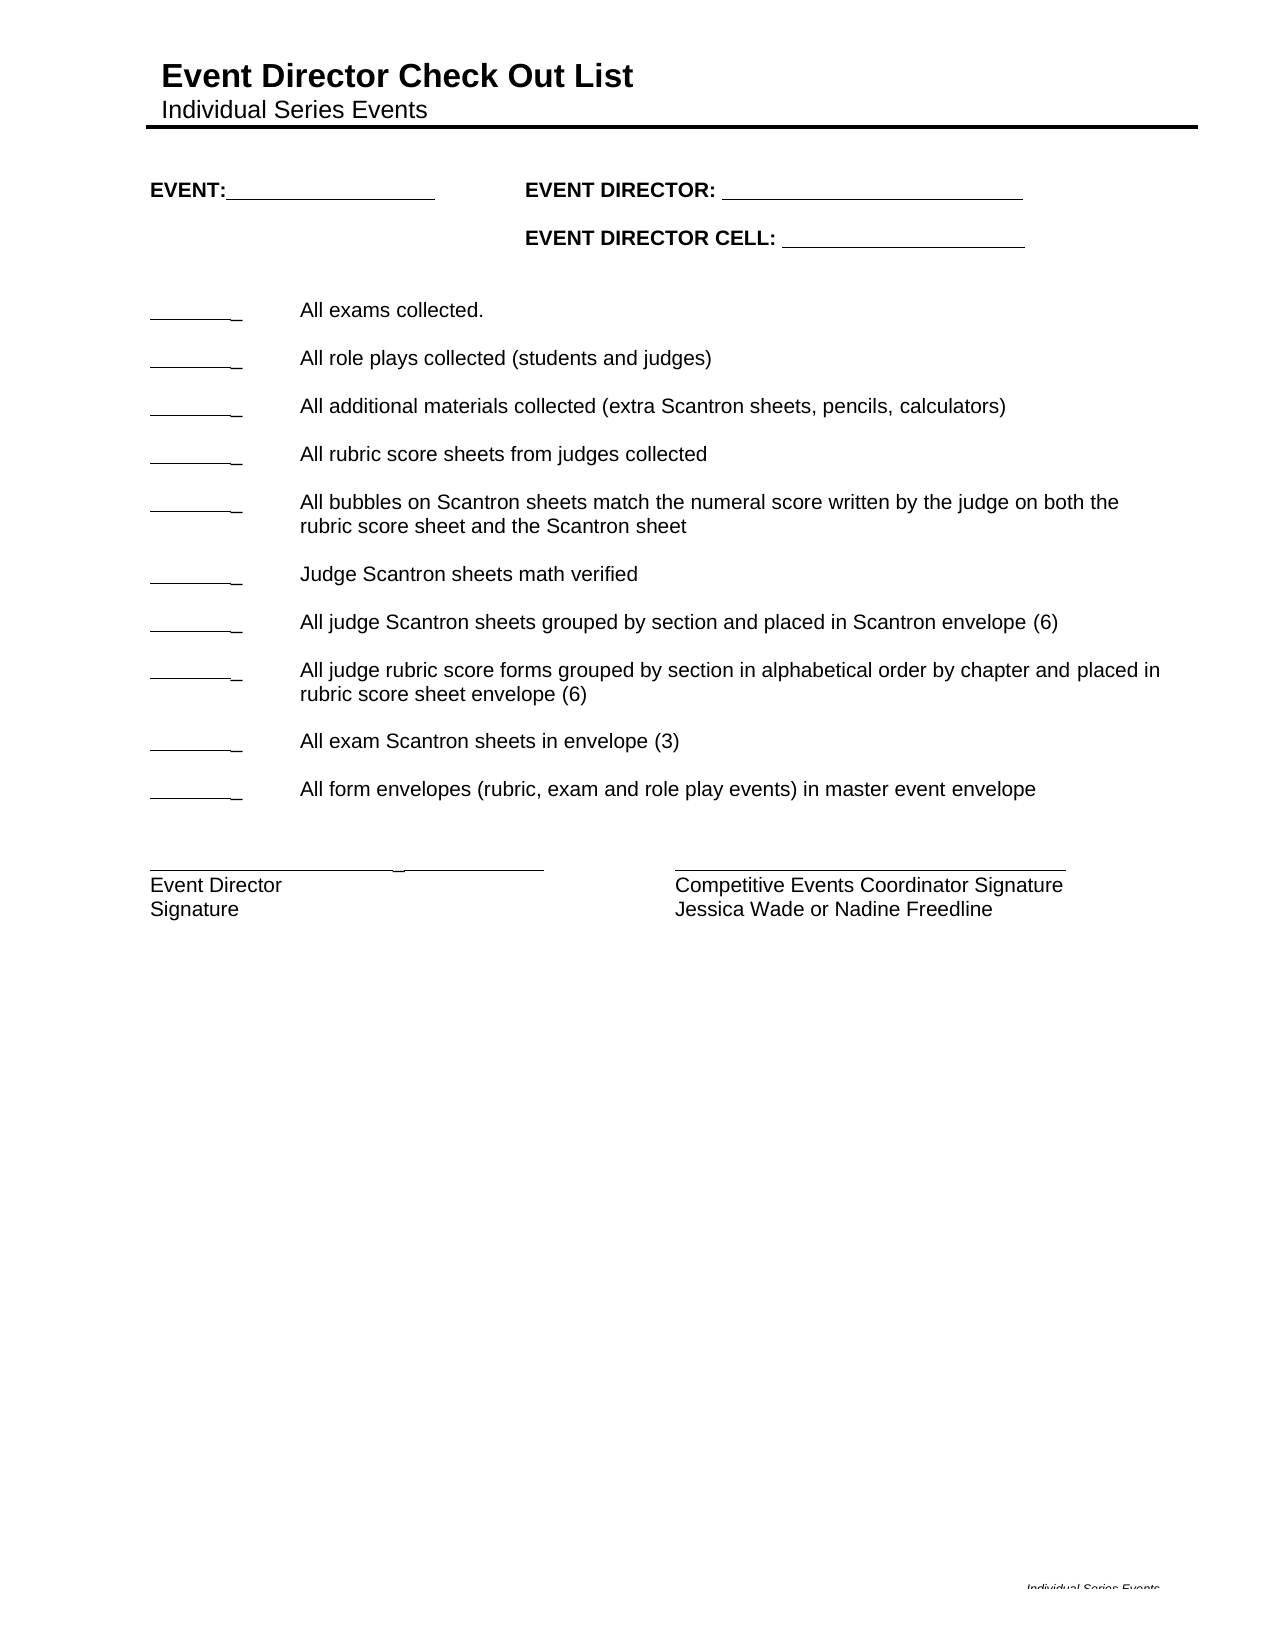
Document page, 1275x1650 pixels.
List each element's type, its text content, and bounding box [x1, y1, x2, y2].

text _ All additional materials collected (extra Scantron sheets, pencils, calculators) [150, 394, 1214, 418]
text _ All form envelopes (rubric, exam and role play events) in master event envelope [150, 777, 1214, 801]
text _ All rubric score sheets from judges collected [150, 442, 1214, 466]
text _ All role plays collected (students and judges) [150, 346, 1214, 370]
subtitle Event Director Check Out List [161, 56, 1214, 94]
text _ All judge rubric score forms grouped by section in alphabetical order by chapter and placed in rubric score sheet envelope (6) [150, 657, 1160, 705]
subtitle Individual Series Events [161, 95, 1214, 124]
subtitle EVENT: EVENT DIRECTOR: [150, 178, 1214, 202]
text EVENT DIRECTOR CELL: [525, 226, 1214, 250]
text _ Judge Scantron sheets math verified [150, 562, 1214, 586]
text _ [150, 849, 1214, 873]
text Event Director Signature [150, 873, 377, 921]
text _ All exam Scantron sheets in envelope (3) [150, 729, 1214, 753]
text _ All exams collected. [150, 298, 1214, 322]
text _ All bubbles on Scantron sheets match the numeral score written by the judge on both the rubric score sheet and the Scantron sheet [150, 490, 1176, 538]
text _ All judge Scantron sheets grouped by section and placed in Scantron envelope (6) [150, 609, 1214, 633]
text Competitive Events Coordinator Signature Jessica Wade or Nadine Freedline [675, 873, 1131, 921]
